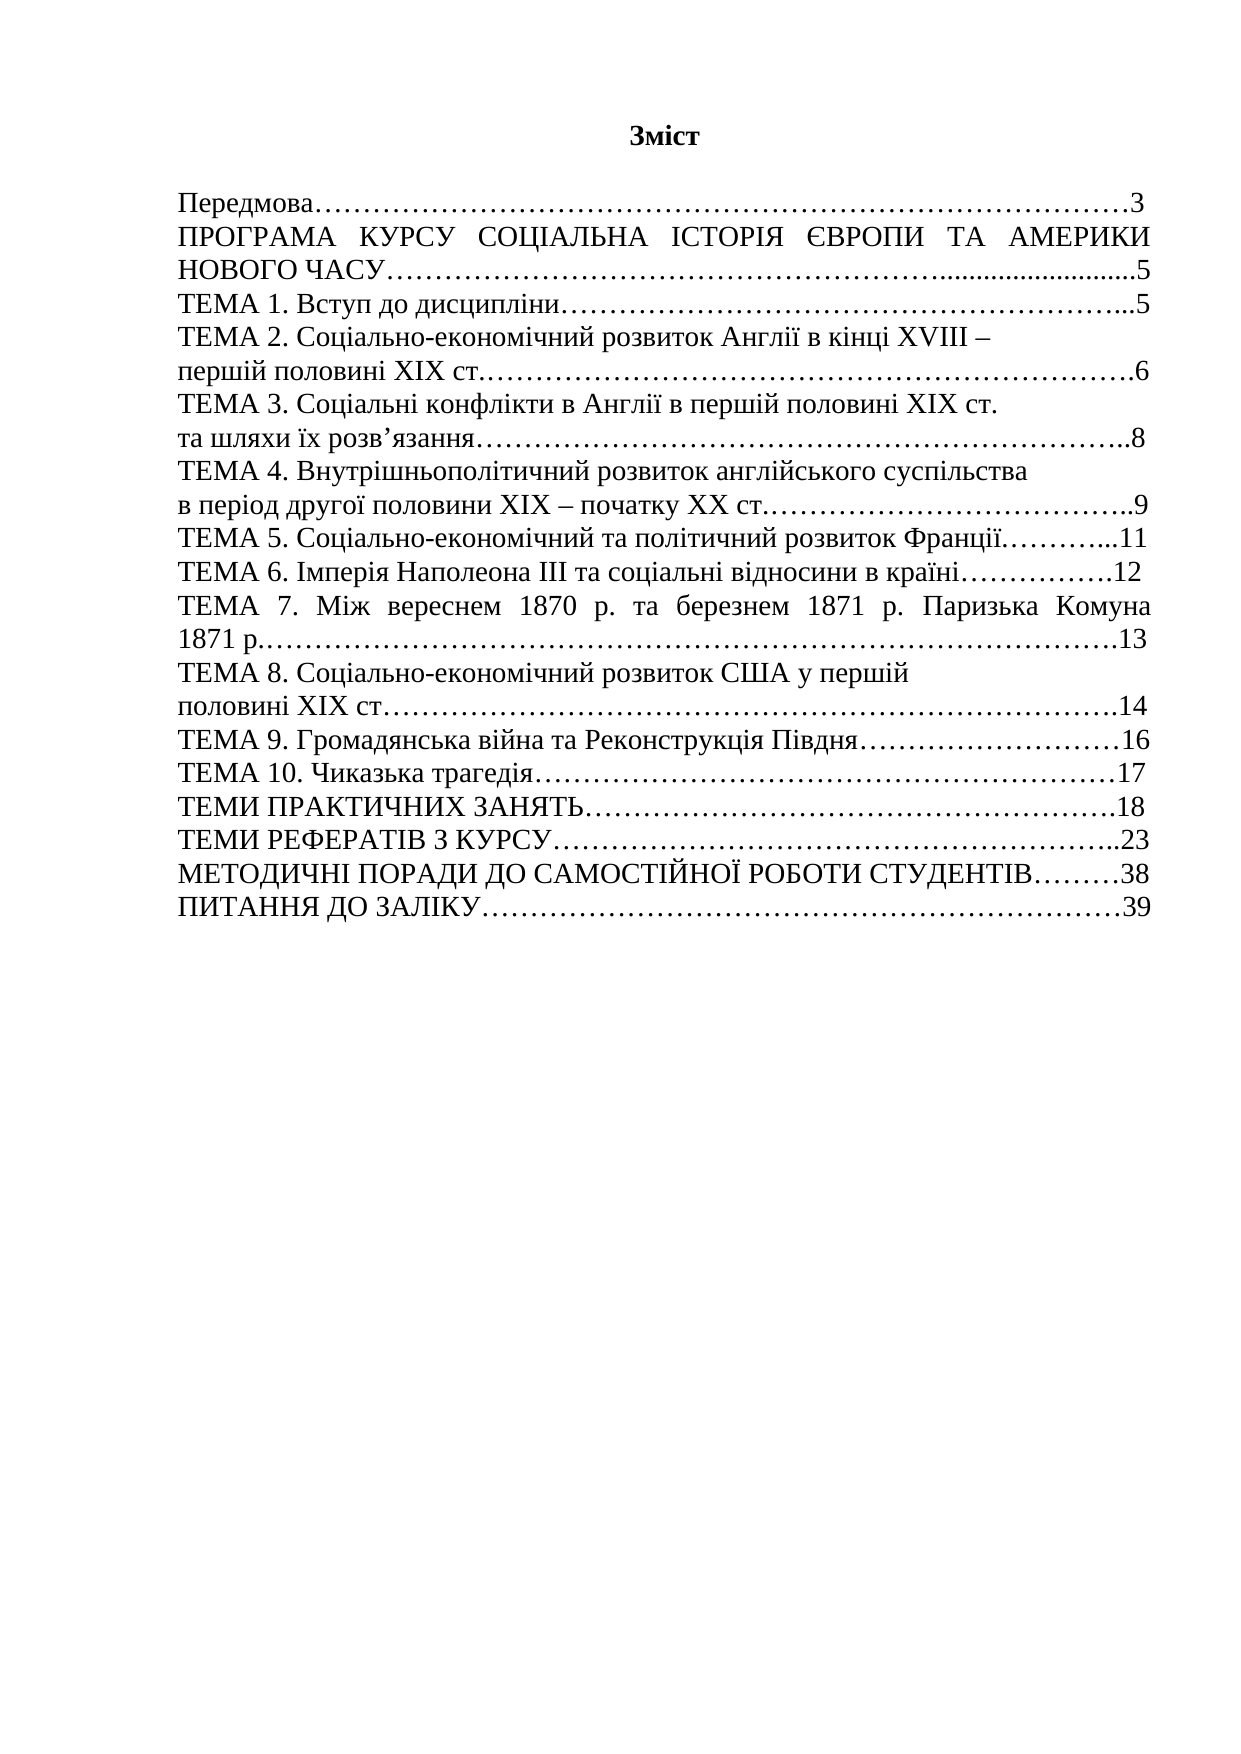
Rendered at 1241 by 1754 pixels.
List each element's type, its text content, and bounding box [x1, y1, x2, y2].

text ПИТАННЯ ДО ЗАЛІКУ…………………………………………………………39 [177, 889, 1152, 923]
text ТЕМА 5. Соціально-економічний та політичний розвиток Франції.………...11 [177, 521, 1152, 554]
text ТЕМА 7. Між вереснем 1870 р. та березнем 1871 р. Паризька Комуна 1871 р.…………………………………………………………………………….13 [177, 588, 1152, 655]
text ПРОГРАМА КУРСУ СОЦІАЛЬНА ІСТОРІЯ ЄВРОПИ ТА АМЕРИКИ НОВОГО ЧАСУ…………………………………………………...........................5 [177, 219, 1152, 286]
text МЕТОДИЧНІ ПОРАДИ ДО САМОСТІЙНОЇ РОБОТИ СТУДЕНТІВ………38 [177, 856, 1152, 889]
text ТЕМА 10. Чиказька трагедія……………………………………………………17 [177, 755, 1152, 789]
text ТЕМА 6. Імперія Наполеона ІІІ та соціальні відносини в країні…………….12 [177, 554, 1152, 588]
text половині ХІХ ст………………………………………………………………….14 [177, 688, 1152, 722]
text ТЕМА 9. Громадянська війна та Реконструкція Півдня………………………16 [177, 722, 1152, 755]
text Зміст [177, 118, 1152, 152]
text ТЕМА 8. Соціально-економічний розвиток США у першій [177, 655, 1152, 688]
text Передмова…………………………………………………………………………3 [177, 185, 1152, 219]
text та шляхи їх розв’язання…………………………………………………………..8 [177, 420, 1152, 453]
text ТЕМИ РЕФЕРАТІВ З КУРСУ…………………………………………………..23 [177, 822, 1152, 856]
text ТЕМА 3. Соціальні конфлікти в Англії в першій половині ХІХ ст. [177, 386, 1152, 420]
text ТЕМА 1. Вступ до дисципліни…………………………………………………...5 [177, 286, 1152, 319]
list першій половині ХІХ ст.………………………………………………………….6 [177, 353, 1152, 386]
text ТЕМИ ПРАКТИЧНИХ ЗАНЯТЬ……………………………………………….18 [177, 789, 1152, 822]
text ТЕМА 4. Внутрішньополітичний розвиток англійського суспільства [177, 453, 1152, 487]
text в період другої половини ХІХ – початку ХХ ст.………………………………..9 [177, 487, 1152, 521]
list ТЕМА 2. Соціально-економічний розвиток Англії в кінці ХVІІІ – [177, 319, 1152, 353]
